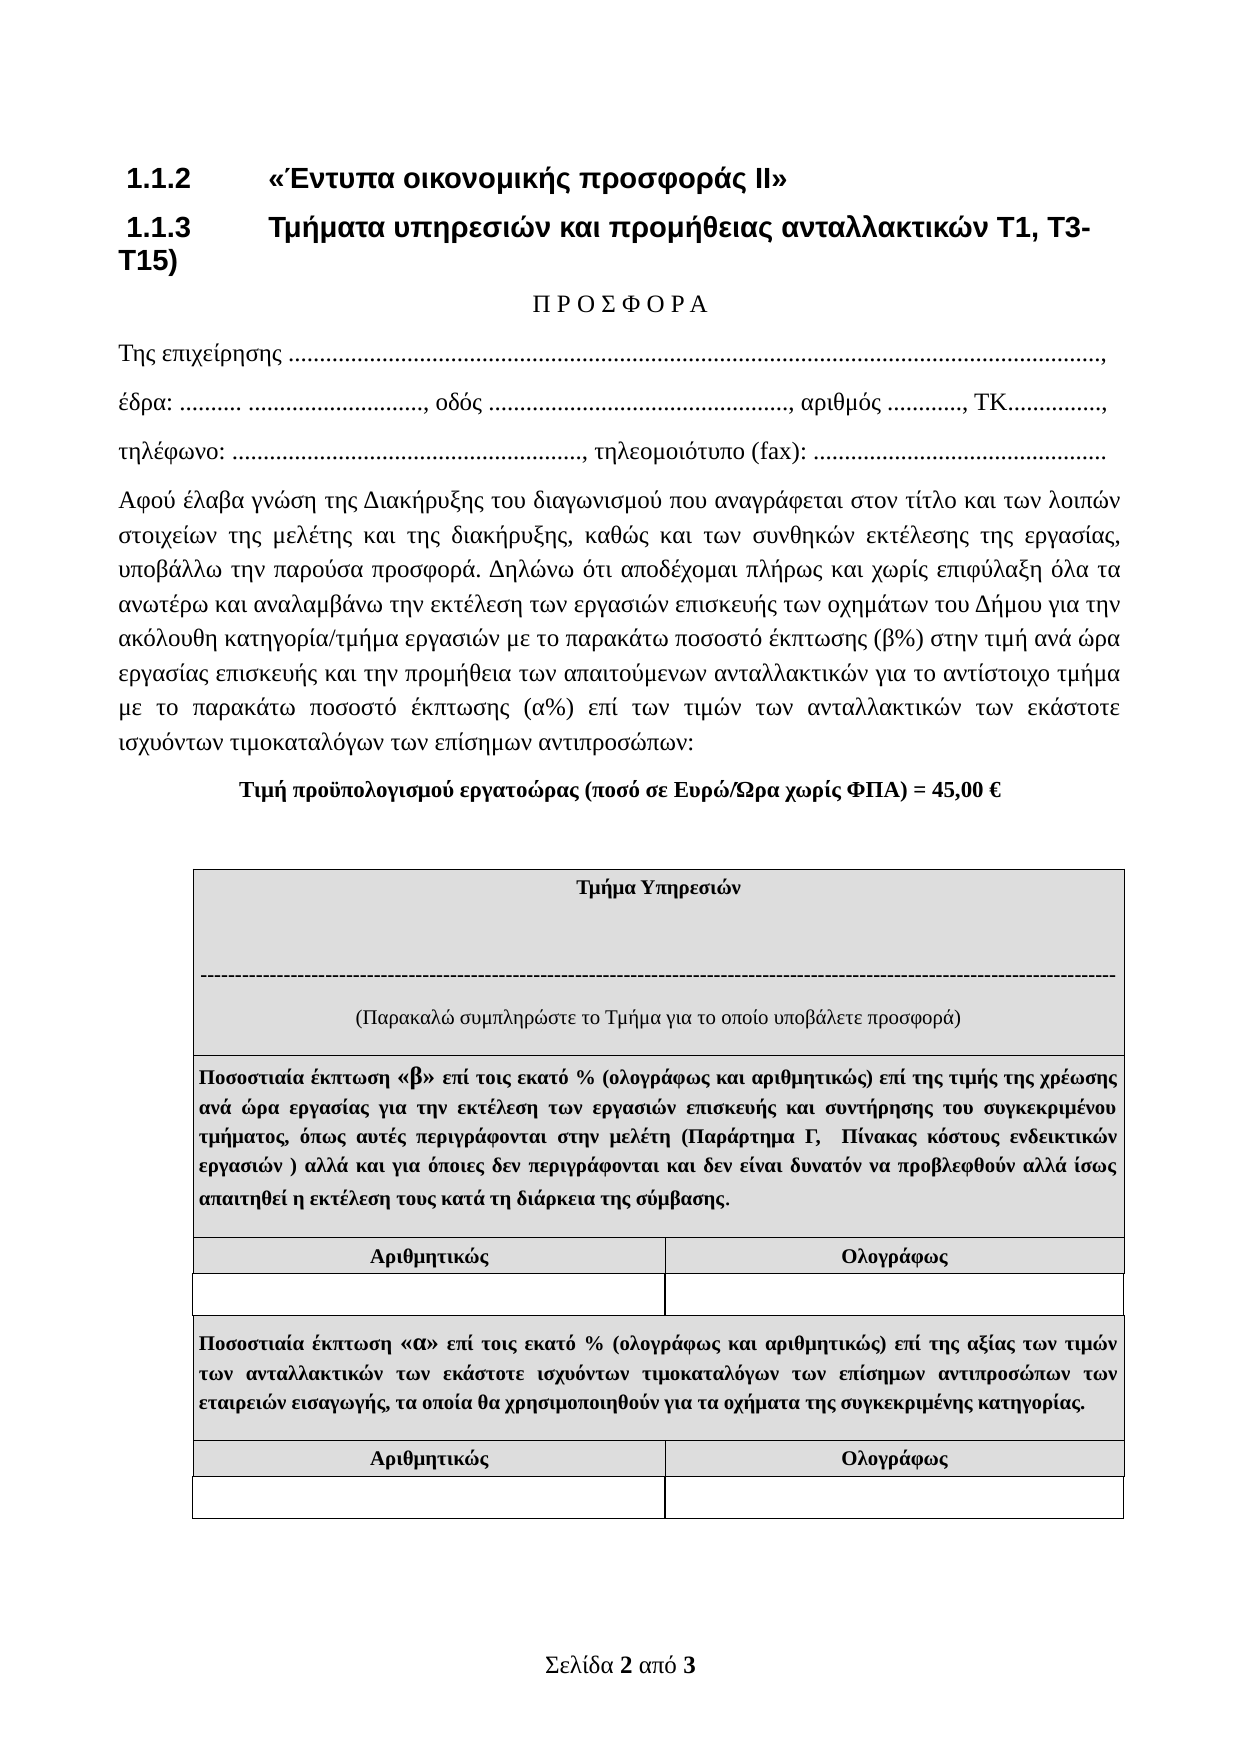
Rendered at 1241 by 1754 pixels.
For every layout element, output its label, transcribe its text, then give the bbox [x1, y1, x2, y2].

table_cell Ολογράφως [666, 1238, 1124, 1273]
table_cell Αριθμητικώς [194, 1238, 665, 1273]
subtitle «Έντυπα οικονομικής προσφοράς ΙΙ» [118, 161, 1122, 195]
table_cell [666, 1477, 1123, 1517]
table_header Τμήμα Υπηρεσιών ------------------------------------------------------------------------------------------------------------------------------------ (Παρακαλώ συμπληρώστε το Τμήμα για το οποίο υποβάλετε προσφορά) [194, 870, 1124, 1055]
table_cell [193, 1477, 664, 1517]
text έδρα: .......... ............................, οδός ................................................, αριθμός ............, ΤΚ..............., [118, 387, 1122, 416]
subtitle Τμήματα υπηρεσιών και προμήθειας ανταλλακτικών Τ1, Τ3-Τ15) [118, 209, 1122, 277]
table_cell [193, 1274, 664, 1315]
text Της επιχείρησης .................................................................................................................................., [118, 338, 1122, 367]
text τηλέφωνο: ........................................................, τηλεομοιότυπο (fax): ............................................... [118, 436, 1122, 465]
text Τιμή προϋπολογισμού εργατοώρας (ποσό σε Ευρώ/Ώρα χωρίς ΦΠΑ) = 45,00 € [118, 776, 1122, 802]
text Π Ρ Ο Σ Φ Ο Ρ Α [118, 289, 1122, 318]
table_cell [666, 1274, 1123, 1315]
table_cell Ποσοστιαία έκπτωση «α» επί τοις εκατό % (ολογράφως και αριθμητικώς) επί της αξίας των τιμών των ανταλλακτικών των εκάστοτε ισχυόντων τιμοκαταλόγων των επίσημων αντιπροσώπων των εταιρειών εισαγωγής, τα οποία θα χρησιμοποιηθούν για τα οχήματα της συγκεκριμένης κατηγορίας. [194, 1316, 1124, 1440]
table_cell Ολογράφως [666, 1441, 1124, 1476]
table_cell Ποσοστιαία έκπτωση «β» επί τοις εκατό % (ολογράφως και αριθμητικώς) επί της τιμής της χρέωσης ανά ώρα εργασίας για την εκτέλεση των εργασιών επισκευής και συντήρησης του συγκεκριμένου τμήματος, όπως αυτές περιγράφονται στην μελέτη (Παράρτημα Γ, Πίνακας κόστους ενδεικτικών εργασιών ) αλλά και για όποιες δεν περιγράφονται και δεν είναι δυνατόν να προβλεφθούν αλλά ίσως απαιτηθεί η εκτέλεση τους κατά τη διάρκεια της σύμβασης. [194, 1056, 1124, 1237]
text Αφού έλαβα γνώση της Διακήρυξης του διαγωνισμού που αναγράφεται στον τίτλο και των λοιπών στοιχείων της μελέτης και της διακήρυξης, καθώς και των συνθηκών εκτέλεσης της εργασίας, υποβάλλω την παρούσα προσφορά. Δηλώνω ότι αποδέχομαι πλήρως και χωρίς επιφύλαξη όλα τα ανωτέρω και αναλαμβάνω την εκτέλεση των εργασιών επισκευής των οχημάτων του Δήμου για την ακόλουθη κατηγορία/τμήμα εργασιών με το παρακάτω ποσοστό έκπτωσης (β%) στην τιμή ανά ώρα εργασίας επισκευής και την προμήθεια των απαιτούμενων ανταλλακτικών για το αντίστοιχο τμήμα με το παρακάτω ποσοστό έκπτωσης (α%) επί των τιμών των ανταλλακτικών των εκάστοτε ισχυόντων τιμοκαταλόγων των επίσημων αντιπροσώπων: [118, 485, 1122, 756]
table_cell Αριθμητικώς [194, 1441, 665, 1476]
